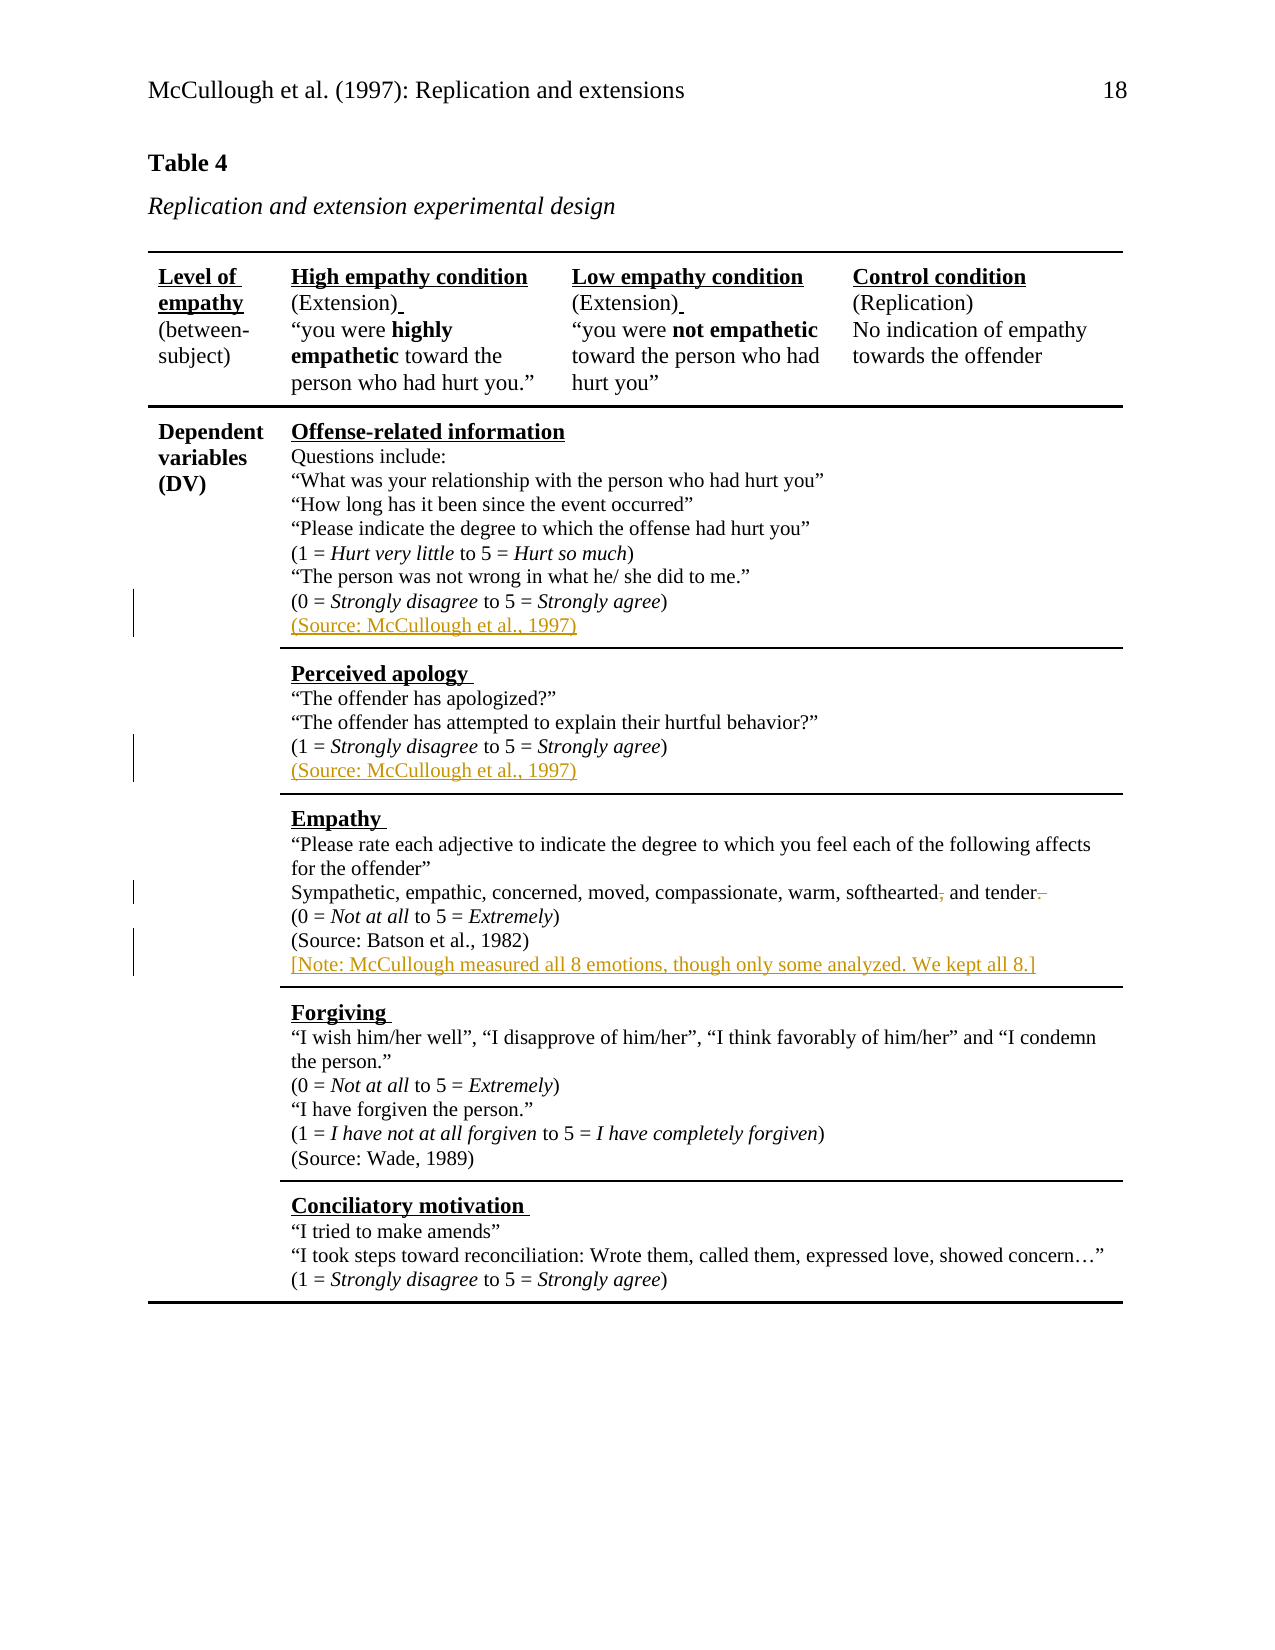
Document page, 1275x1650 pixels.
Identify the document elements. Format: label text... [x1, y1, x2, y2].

table_cell Conciliatory motivation “I tried to make amends” “I took steps toward reconciliation: Wrote them, called them, expressed love, showed concern…” (1 = Strongly disagree to 5 = Strongly agree) [280, 1182, 1123, 1301]
table_cell Offense-related information Questions include: “What was your relationship with the person who had hurt you” “How long has it been since the event occurred” “Please indicate the degree to which the offense had hurt you” (1 = Hurt very little to 5 = Hurt so much) “The person was not wrong in what he/ she did to me.” (0 = Strongly disagree to 5 = Strongly agree) [280, 408, 1123, 647]
table_cell Dependent variables (DV) [148, 408, 280, 1301]
text Table 4 Replication and extension experimental design [148, 148, 1127, 219]
table_cell Forgiving “I wish him/her well”, “I disapprove of him/her”, “I think favorably of him/her” and “I condemn the person.” (0 = Not at all to 5 = Extremely) “I have forgiven the person.” (1 = I have not at all forgiven to 5 = I have completely forgiven) (Source: Wade, 1989) [280, 988, 1123, 1180]
table_header High empathy condition (Extension) “you were highly empathetic toward the person who had hurt you.” [280, 253, 561, 405]
table_header Low empathy condition (Extension) “you were not empathetic toward the person who had hurt you” [561, 253, 842, 405]
table_cell Perceived apology “The offender has apologized?” “The offender has attempted to explain their hurtful behavior?” (1 = Strongly disagree to 5 = Strongly agree) [280, 649, 1123, 793]
table_header Level of empathy (between-subject) [148, 253, 280, 405]
table_cell Empathy “Please rate each adjective to indicate the degree to which you feel each of the following affects for the offender” Sympathetic, empathic, concerned, moved, compassionate, warm, softhearted and tender (0 = Not at all to 5 = Extremely) (Source: Batson et al., 1982) [280, 795, 1123, 986]
table_header Control condition (Replication) No indication of empathy towards the offender [842, 253, 1123, 405]
